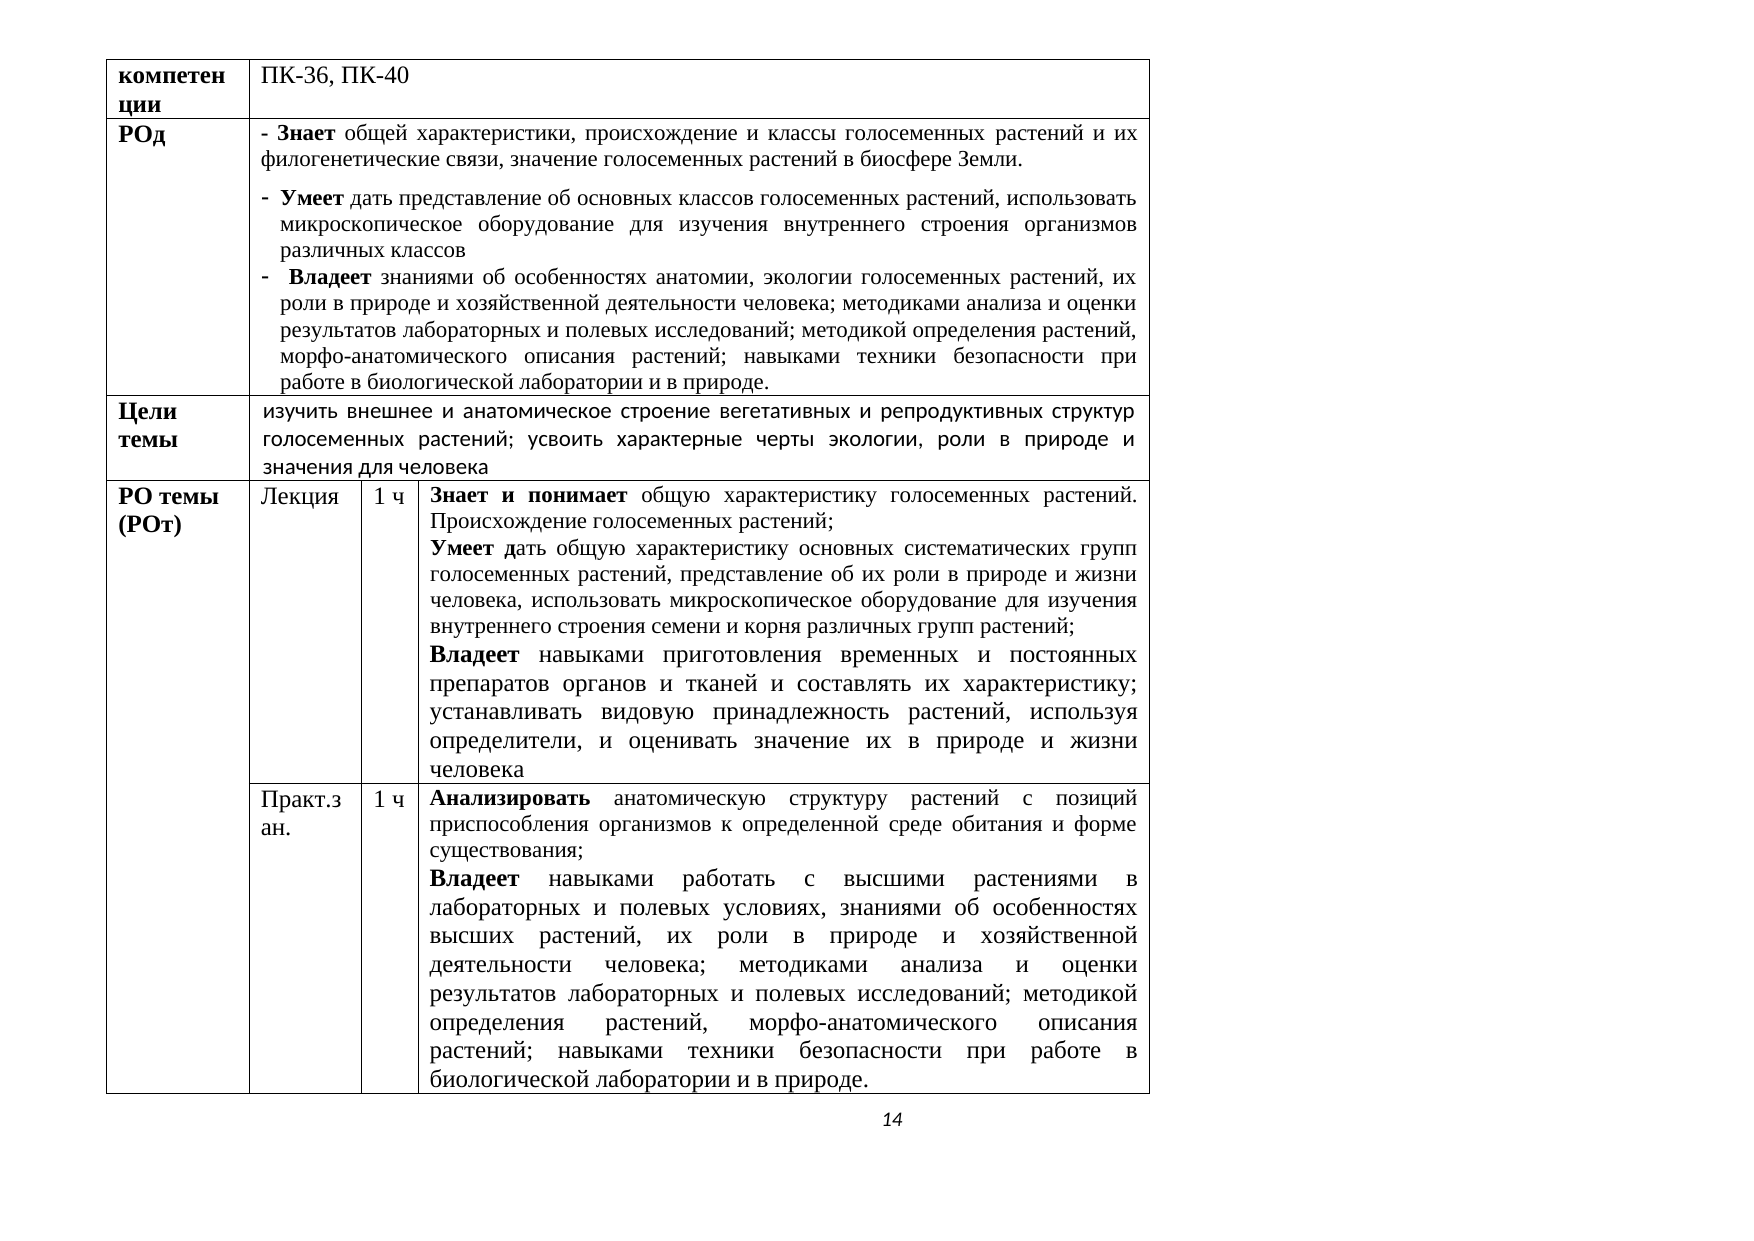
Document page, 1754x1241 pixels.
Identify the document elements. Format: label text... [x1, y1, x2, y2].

table_cell - Знает общей характеристики, происхождение и классы голосеменных растений и их филогенетические связи, значение голосеменных растений в биосфере Земли. Умеет дать представление об основных классов голосеменных растений, использовать микроскопическое оборудование для изучения внутреннего строения организмов различных классов Владеет знаниями об особенностях анатомии, экологии голосеменных растений, их роли в природе и хозяйственной деятельности человека; методиками анализа и оценки результатов лабораторных и полевых исследований; методикой определения растений, морфо-анатомического описания растений; навыками техники безопасности при работе в биологической лаборатории и в природе. [250, 119, 1149, 395]
table_cell Анализировать анатомическую структуру растений с позиций приспособления организмов к определенной среде обитания и форме существования; Владеет навыками работать с высшими растениями в лабораторных и полевых условиях, знаниями об особенностях высших растений, их роли в природе и хозяйственной деятельности человека; методиками анализа и оценки результатов лабораторных и полевых исследований; методикой определения растений, морфо-анатомического описания растений; навыками техники безопасности при работе в биологической лаборатории и в природе. [419, 784, 1149, 1093]
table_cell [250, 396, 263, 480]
table_cell РОд [107, 119, 249, 395]
table_cell Лекция [250, 481, 361, 783]
table_cell РО темы (РОт) [107, 481, 249, 1093]
table_cell ПК-36, ПК-40 [250, 60, 1149, 118]
table_cell Цели темы [107, 396, 249, 480]
table_cell 1 ч [362, 784, 418, 1093]
table_cell Знает и понимает общую характеристику голосеменных растений. Происхождение голосеменных растений; Умеет дать общую характеристику основных систематических групп голосеменных растений, представление об их роли в природе и жизни человека, использовать микроскопическое оборудование для изучения внутреннего строения семени и корня различных групп растений; Владеет навыками приготовления временных и постоянных препаратов органов и тканей и составлять их характеристику; устанавливать видовую принадлежность растений, используя определители, и оценивать значение их в природе и жизни человека [419, 481, 1149, 783]
table_cell 1 ч [362, 481, 418, 783]
table_cell Практ.зан. [250, 784, 361, 1093]
table_cell изучить внешнее и анатомическое строение вегетативных и репродуктивных структур голосеменных растений; усвоить характерные черты экологии, роли в природе и значения для человека [489, 396, 1149, 480]
table_cell компетенции [107, 60, 249, 118]
